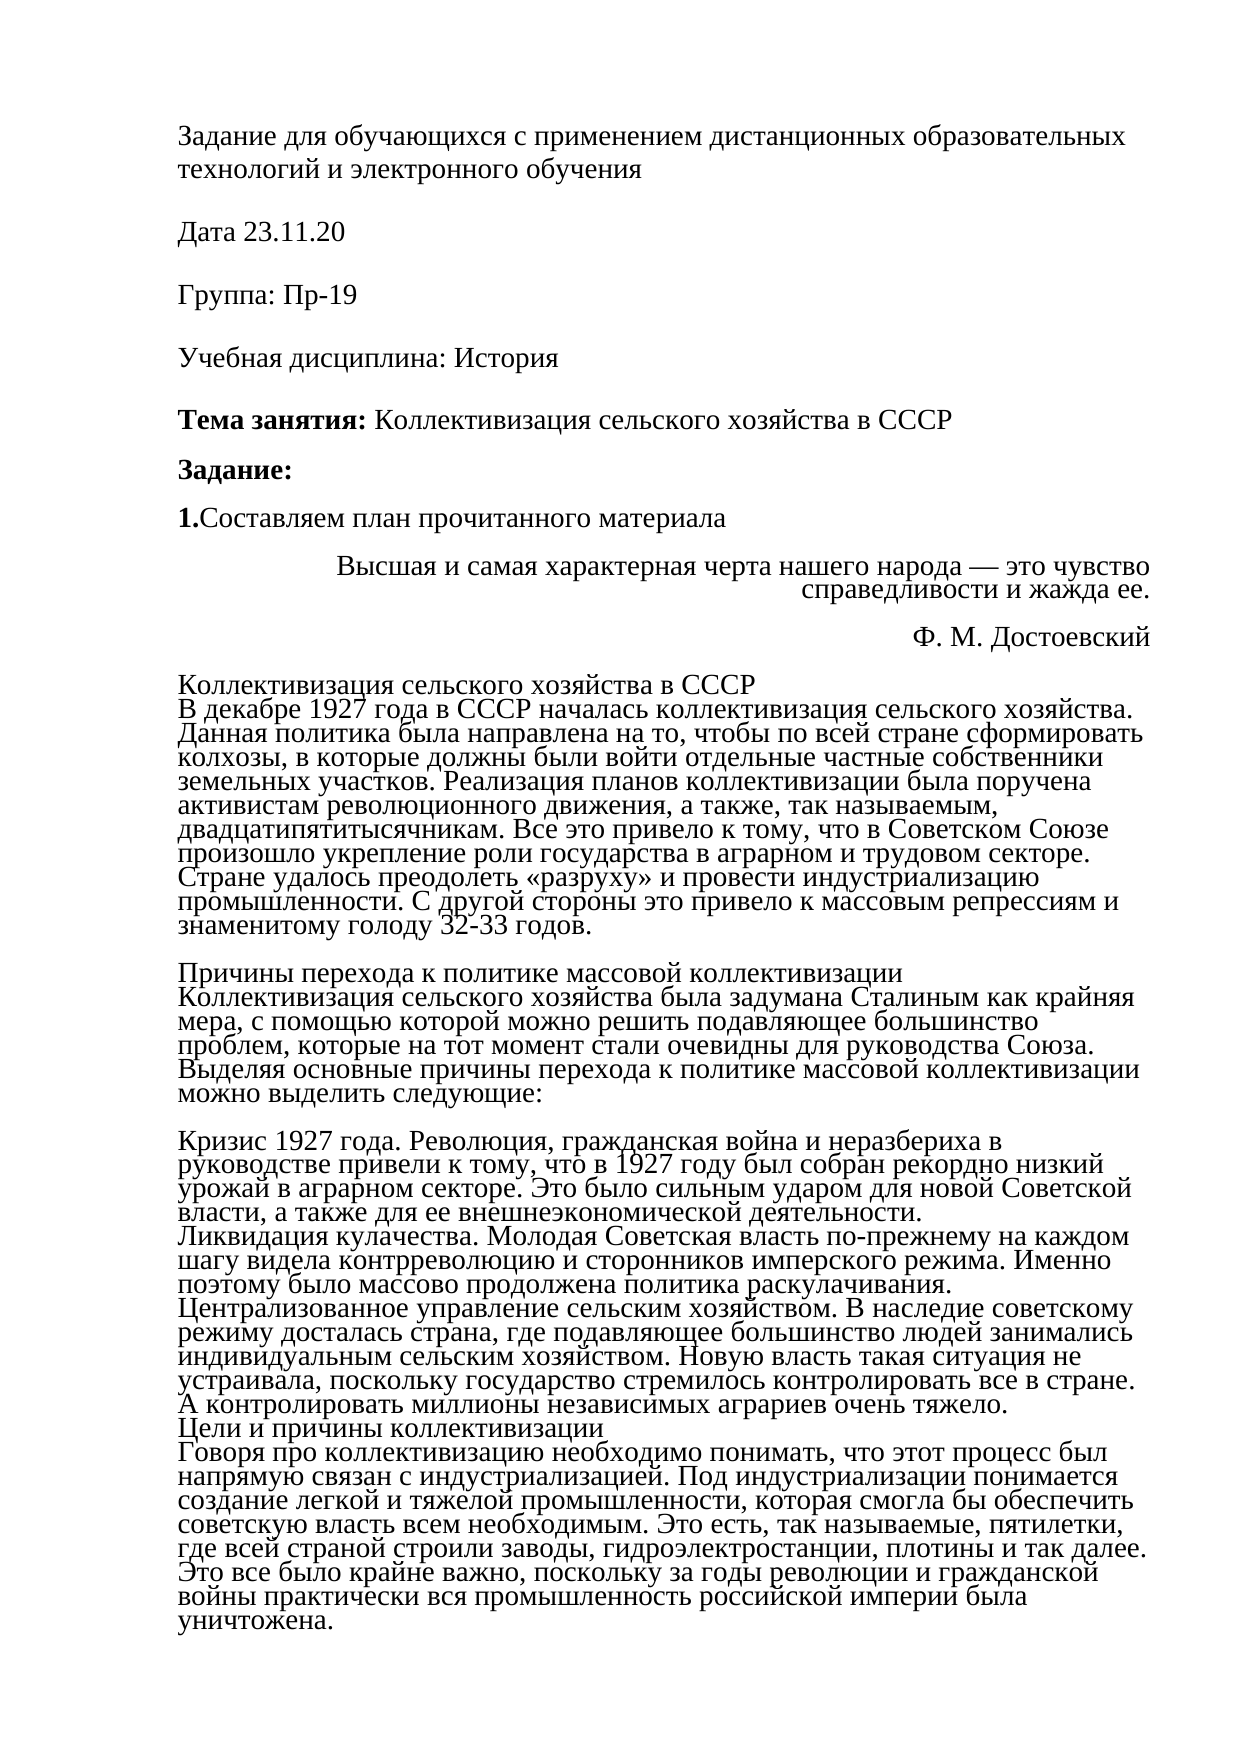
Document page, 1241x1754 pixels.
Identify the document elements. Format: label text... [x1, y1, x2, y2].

text Дата 23.11.20 [177, 214, 1152, 248]
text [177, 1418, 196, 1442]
text Причины перехода к политике массовой коллективизации [177, 963, 1150, 987]
text Группа: Пр-19 [177, 277, 1152, 311]
text Тема занятия: Коллективизация сельского хозяйства в СССР [177, 402, 1152, 436]
list Высшая и самая характерная черта нашего народа — это чувство справедливости и жажда ее. [252, 556, 1150, 604]
text В декабре 1927 года в СССР началась коллективизация сельского хозяйства. Данная политика была направлена на то, чтобы по всей стране сформировать колхозы, в которые должны были войти отдельные частные собственники земельных участков. Реализация планов коллективизации была поручена активистам революционного движения, а также, так называемым, двадцатипятитысячникам. Все это привело к тому, что в Советском Союзе произошло укрепление роли государства в аграрном и трудовом секторе. Стране удалось преодолеть «разруху» и провести индустриализацию промышленности. С другой стороны это привело к массовым репрессиям и знаменитому голоду 32-33 годов. [177, 699, 1150, 939]
text Говоря про коллективизацию необходимо понимать, что этот процесс был напрямую связан с индустриализацией. Под индустриализации понимается создание легкой и тяжелой промышленности, которая смогла бы обеспечить советскую власть всем необходимым. Это есть, так называемые, пятилетки, где всей страной строили заводы, гидроэлектростанции, плотины и так далее. Это все было крайне важно, поскольку за годы революции и гражданской войны практически вся промышленность российской империи была уничтожена. [177, 1442, 1150, 1634]
list Ф. М. Достоевский [252, 628, 997, 652]
text Цели и причины коллективизации [195, 1418, 1150, 1442]
text Коллективизация сельского хозяйства в СССР [177, 676, 1150, 699]
text Централизованное управление сельским хозяйством. В наследие советскому режиму досталась страна, где подавляющее большинство людей занимались индивидуальным сельским хозяйством. Новую власть такая ситуация не устраивала, поскольку государство стремилось контролировать все в стране. А контролировать миллионы независимых аграриев очень тяжело. [177, 1298, 1150, 1418]
text Учебная дисциплина: История [177, 340, 1152, 373]
text Кризис 1927 года. Революция, гражданская война и неразбериха в руководстве привели к тому, что в 1927 году был собран рекордно низкий урожай в аграрном секторе. Это было сильным ударом для новой Советской власти, а также для ее внешнеэкономической деятельности. [177, 1131, 1150, 1227]
text Ликвидация кулачества. Молодая Советская власть по-прежнему на каждом шагу видела контрреволюцию и сторонников имперского режима. Именно поэтому было массово продолжена политика раскулачивания. [177, 1227, 1150, 1298]
text 1.Составляем план прочитанного материала [177, 508, 1150, 532]
text Задание: [177, 460, 1150, 484]
list Ф. М. Достоевский [1007, 628, 1150, 652]
text Коллективизация сельского хозяйства была задумана Сталиным как крайняя мера, с помощью которой можно решить подавляющее большинство проблем, которые на тот момент стали очевидны для руководства Союза. Выделяя основные причины перехода к политике массовой коллективизации можно выделить следующие: [177, 987, 1150, 1107]
text Задание для обучающихся с применением дистанционных образовательных технологий и электронного обучения [177, 118, 1152, 185]
